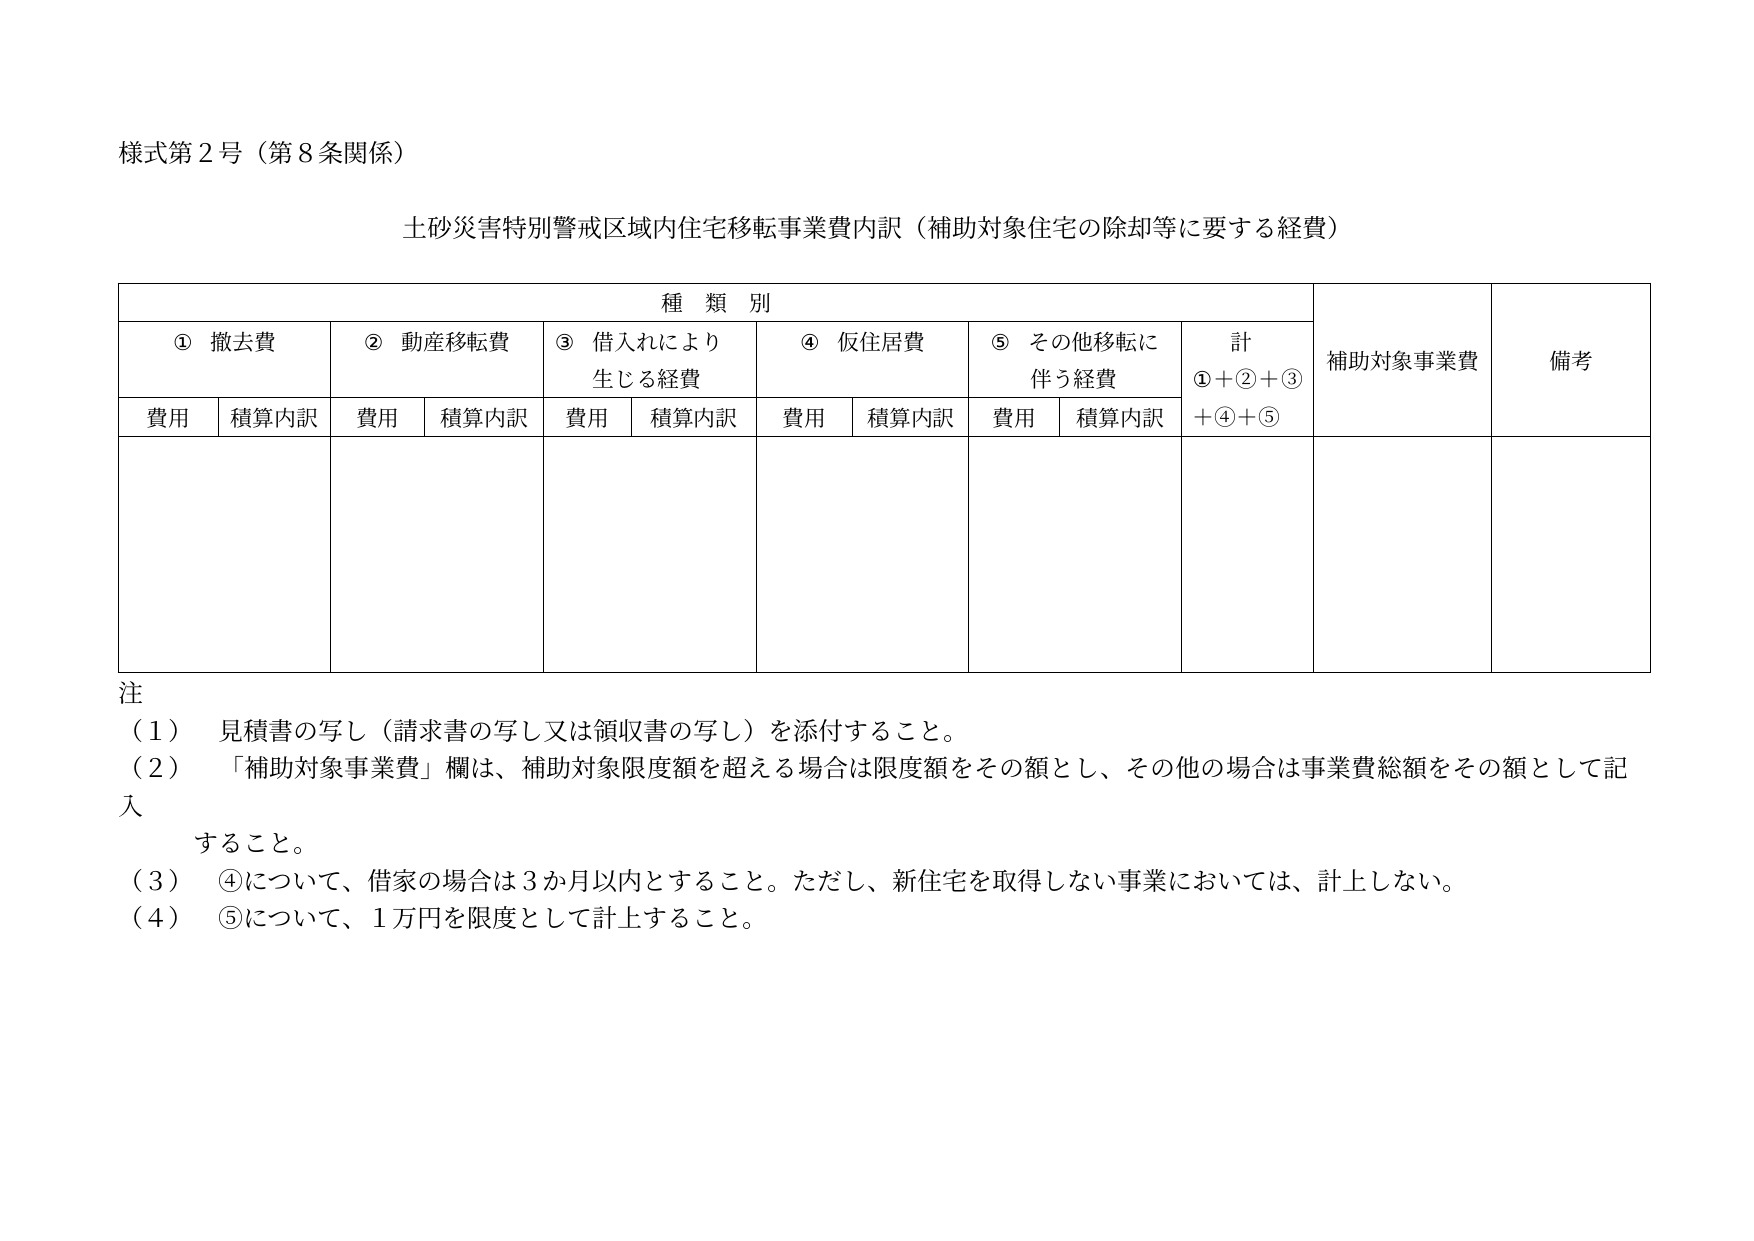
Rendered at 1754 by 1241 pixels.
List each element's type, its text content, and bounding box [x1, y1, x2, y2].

table_cell [1182, 437, 1313, 672]
text （１） 見積書の写し（請求書の写し又は領収書の写し）を添付すること。 [118, 711, 1636, 748]
table_cell 費用 [757, 398, 852, 436]
table_cell [1492, 437, 1650, 672]
table_header 種 類 別 [119, 284, 1313, 321]
table_cell その他移転に 伴う経費 [969, 322, 1181, 397]
table_cell 撤去費 [119, 322, 330, 397]
table_cell [1314, 437, 1491, 672]
table_cell 積算内訳 [219, 398, 330, 436]
table_cell 費用 [119, 398, 218, 436]
table_cell 借入れにより 生じる経費 [544, 322, 756, 397]
table_cell [331, 437, 543, 672]
text （２） 「補助対象事業費」欄は、補助対象限度額を超える場合は限度額をその額とし、その他の場合は事業費総額をその額として記入 [118, 748, 1636, 823]
table_cell 動産移転費 [331, 322, 543, 397]
table_cell 費用 [331, 398, 424, 436]
table_cell 計 ①＋②＋③＋④＋⑤ [1182, 322, 1313, 436]
table_cell 費用 [544, 398, 631, 436]
text すること。 [118, 823, 1636, 861]
table_cell [544, 437, 756, 672]
text 注 [118, 673, 1636, 711]
table_cell 積算内訳 [632, 398, 756, 436]
table_cell 積算内訳 [1060, 398, 1181, 436]
table_header 備考 [1492, 284, 1650, 436]
text （４） ⑤について、１万円を限度として計上すること。 [118, 898, 1636, 936]
table_cell 費用 [969, 398, 1059, 436]
table_cell 積算内訳 [853, 398, 968, 436]
text （３） ④について、借家の場合は３か月以内とすること。ただし、新住宅を取得しない事業においては、計上しない。 [118, 861, 1636, 898]
table_cell [119, 437, 330, 672]
text 様式第２号（第８条関係） [118, 133, 1636, 170]
table_cell 積算内訳 [425, 398, 543, 436]
table_cell [757, 437, 968, 672]
table_cell 仮住居費 [757, 322, 968, 397]
table_cell [969, 437, 1181, 672]
table_header 補助対象事業費 [1314, 284, 1491, 436]
text 土砂災害特別警戒区域内住宅移転事業費内訳（補助対象住宅の除却等に要する経費） [118, 208, 1636, 245]
